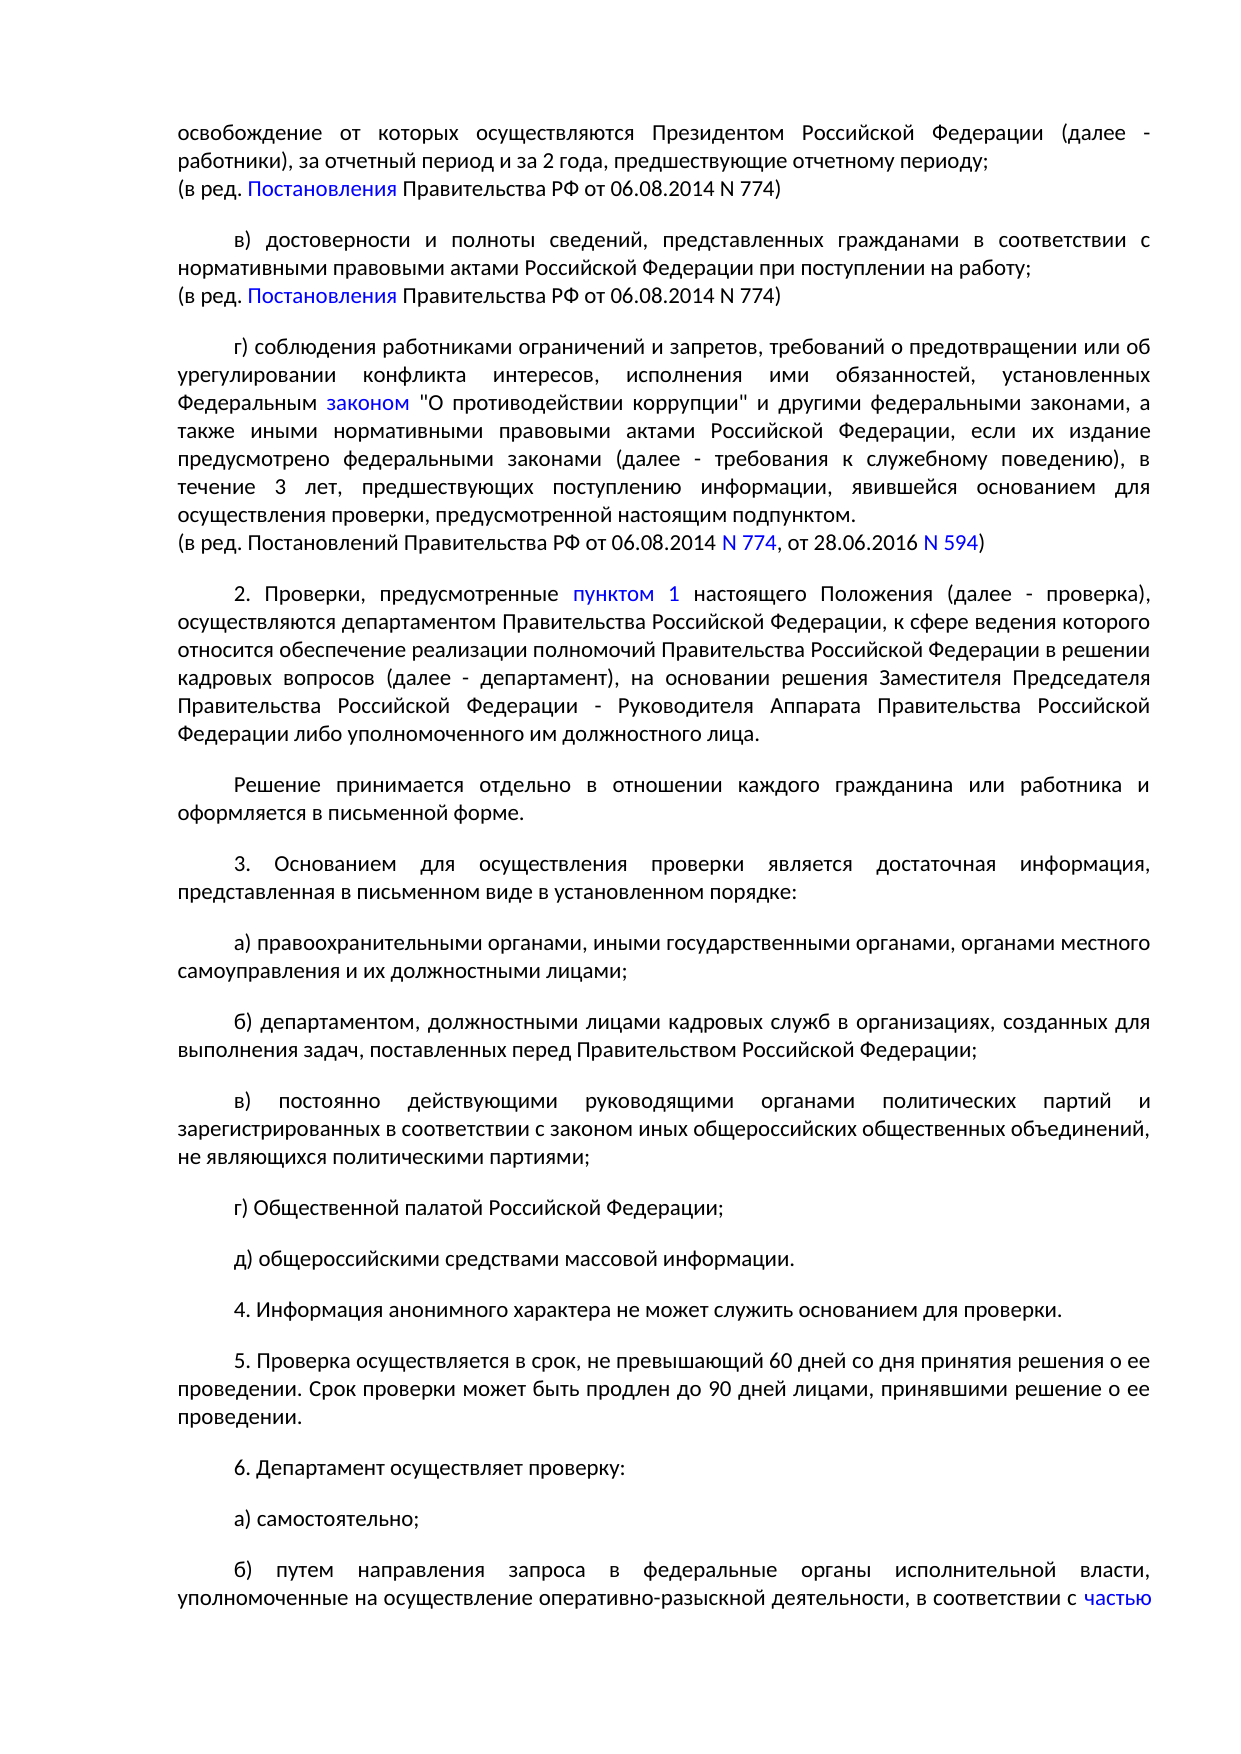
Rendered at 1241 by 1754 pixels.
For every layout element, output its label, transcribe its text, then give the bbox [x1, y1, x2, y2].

text (в ред. Постановления Правительства РФ от 06.08.2014 N 774) [177, 281, 1152, 309]
text 5. Проверка осуществляется в срок, не превышающий 60 дней со дня принятия решения о ее проведении. Срок проверки может быть продлен до 90 дней лицами, принявшими решение о ее проведении. [177, 1346, 1152, 1430]
text (в ред. Постановлений Правительства РФ от 06.08.2014 N 774, от 28.06.2016 N 594) [177, 528, 1152, 556]
text г) соблюдения работниками ограничений и запретов, требований о предотвращении или об урегулировании конфликта интересов, исполнения ими обязанностей, установленных Федеральным законом "О противодействии коррупции" и другими федеральными законами, а также иными нормативными правовыми актами Российской Федерации, если их издание предусмотрено федеральными законами (далее - требования к служебному поведению), в течение 3 лет, предшествующих поступлению информации, явившейся основанием для осуществления проверки, предусмотренной настоящим подпунктом. [177, 332, 1152, 528]
text 3. Основанием для осуществления проверки является достаточная информация, представленная в письменном виде в установленном порядке: [177, 849, 1152, 905]
text Решение принимается отдельно в отношении каждого гражданина или работника и оформляется в письменной форме. [177, 770, 1152, 826]
text в) постоянно действующими руководящими органами политических партий и зарегистрированных в соответствии с законом иных общероссийских общественных объединений, не являющихся политическими партиями; [177, 1086, 1152, 1170]
text (в ред. Постановления Правительства РФ от 06.08.2014 N 774) [177, 174, 1152, 202]
text 2. Проверки, предусмотренные пунктом 1 настоящего Положения (далее - проверка), осуществляются департаментом Правительства Российской Федерации, к сфере ведения которого относится обеспечение реализации полномочий Правительства Российской Федерации в решении кадровых вопросов (далее - департамент), на основании решения Заместителя Председателя Правительства Российской Федерации - Руководителя Аппарата Правительства Российской Федерации либо уполномоченного им должностного лица. [177, 579, 1152, 747]
text б) департаментом, должностными лицами кадровых служб в организациях, созданных для выполнения задач, поставленных перед Правительством Российской Федерации; [177, 1007, 1152, 1063]
text 4. Информация анонимного характера не может служить основанием для проверки. [177, 1295, 1152, 1323]
text г) Общественной палатой Российской Федерации; [177, 1193, 1152, 1221]
text а) правоохранительными органами, иными государственными органами, органами местного самоуправления и их должностными лицами; [177, 928, 1152, 984]
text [177, 1555, 1152, 1611]
text д) общероссийскими средствами массовой информации. [177, 1244, 1152, 1272]
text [177, 118, 1152, 174]
text а) самостоятельно; [177, 1504, 1152, 1532]
text в) достоверности и полноты сведений, представленных гражданами в соответствии с нормативными правовыми актами Российской Федерации при поступлении на работу; [177, 225, 1152, 281]
text 6. Департамент осуществляет проверку: [177, 1453, 1152, 1481]
